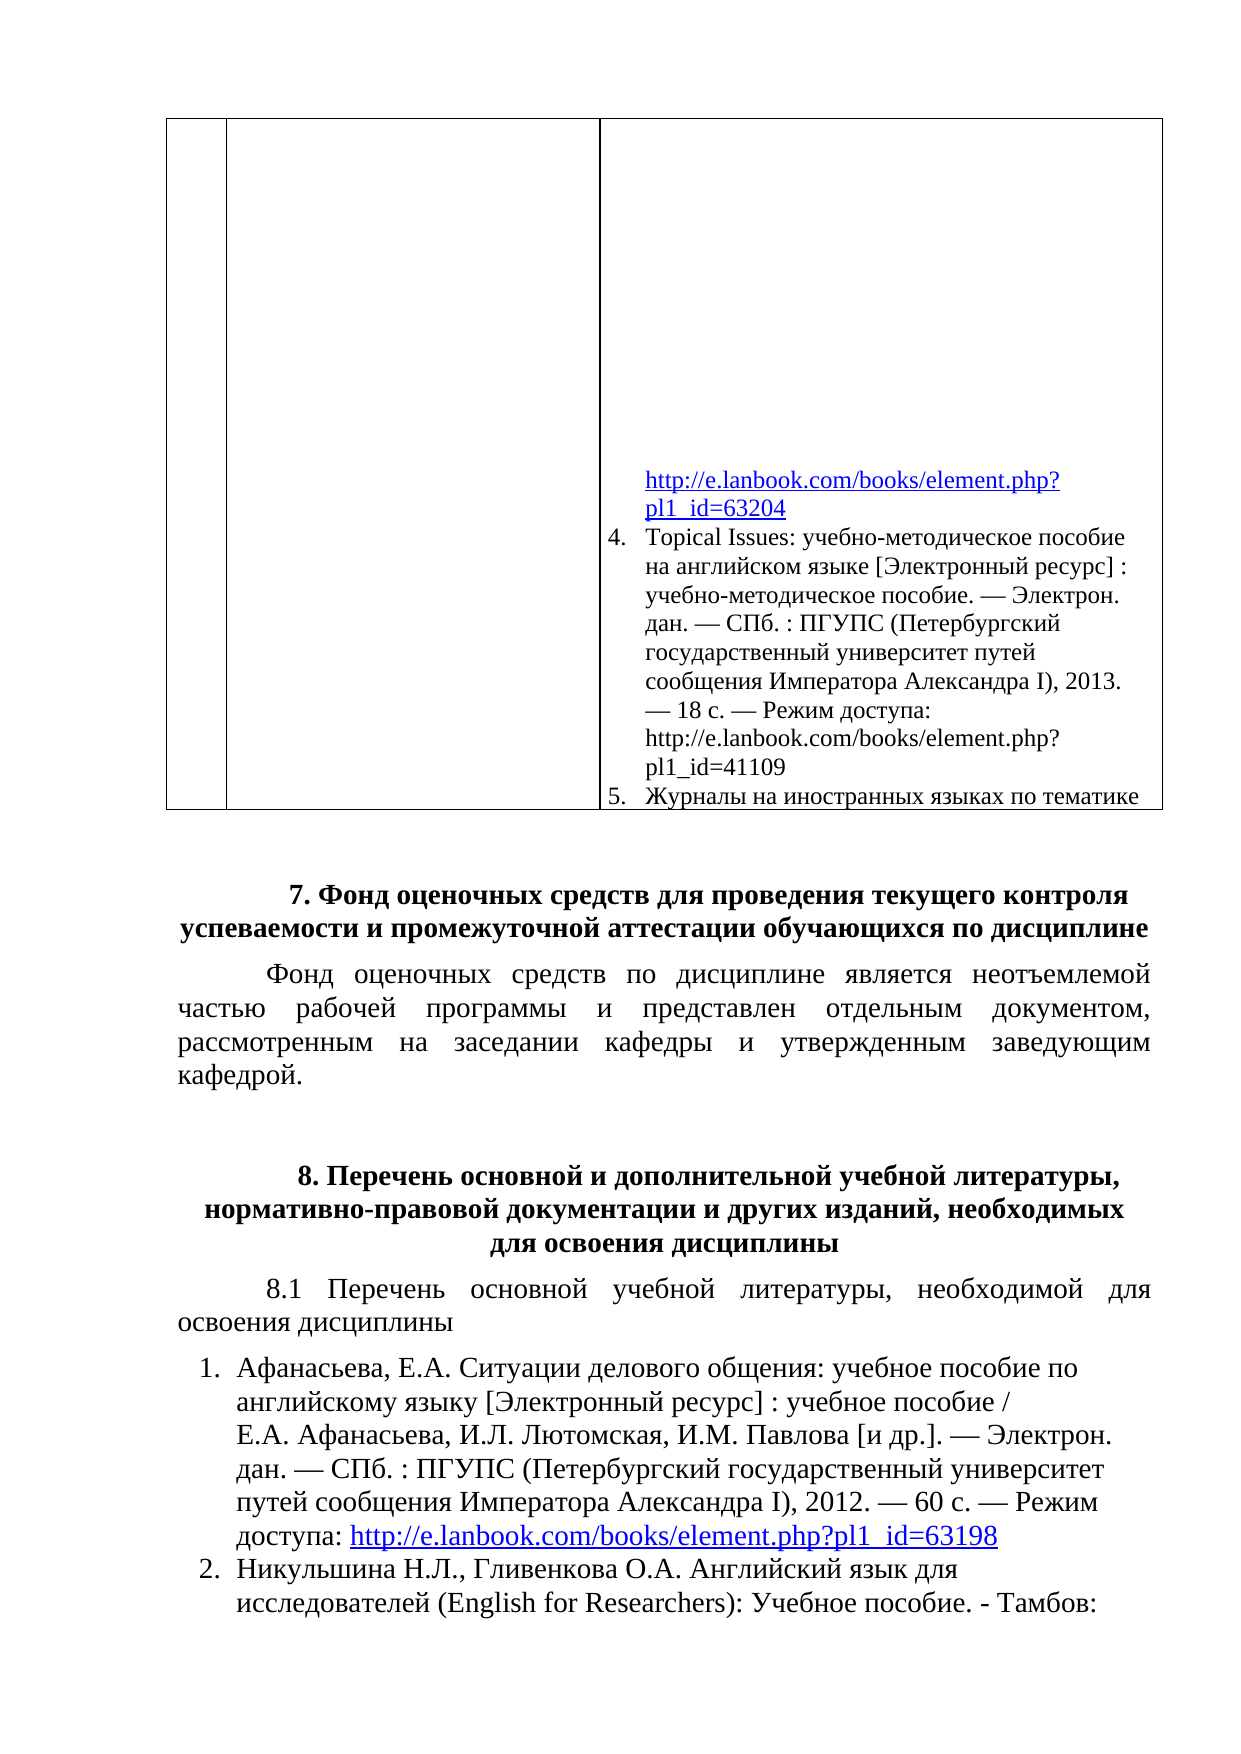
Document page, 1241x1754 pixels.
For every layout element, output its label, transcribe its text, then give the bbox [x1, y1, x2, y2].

table_cell 2 [167, 119, 226, 809]
text Фонд оценочных средств по дисциплине является неотъемлемой частью рабочей программы и представлен отдельным документом, рассмотренным на заседании кафедры и утвержденным заведующим кафедрой. [177, 957, 1152, 1091]
text 8.1 Перечень основной учебной литературы, необходимой для освоения дисциплины [177, 1271, 1152, 1338]
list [199, 1552, 1152, 1619]
text 7. Фонд оценочных средств для проведения текущего контроля успеваемости и промежуточной аттестации обучающихся по дисциплине [177, 877, 1152, 944]
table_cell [227, 119, 599, 809]
text 8. Перечень основной и дополнительной учебной литературы, нормативно-правовой документации и других изданий, необходимых для освоения дисциплины [177, 1158, 1152, 1258]
list Афанасьева, Е.А. Ситуации делового общения: учебное пособие по английскому языку [Электронный ресурс] : учебное пособие / Е.А. Афанасьева, И.Л. Лютомская, И.М. Павлова [и др.]. — Электрон. дан. — СПб. : ПГУПС (Петербургский государственный университет путей сообщения Императора Александра I), 2012. — 60 с. — Режим доступа: http://e.lanbook.com/books/element.php?pl1_id=63198 [199, 1350, 1152, 1552]
